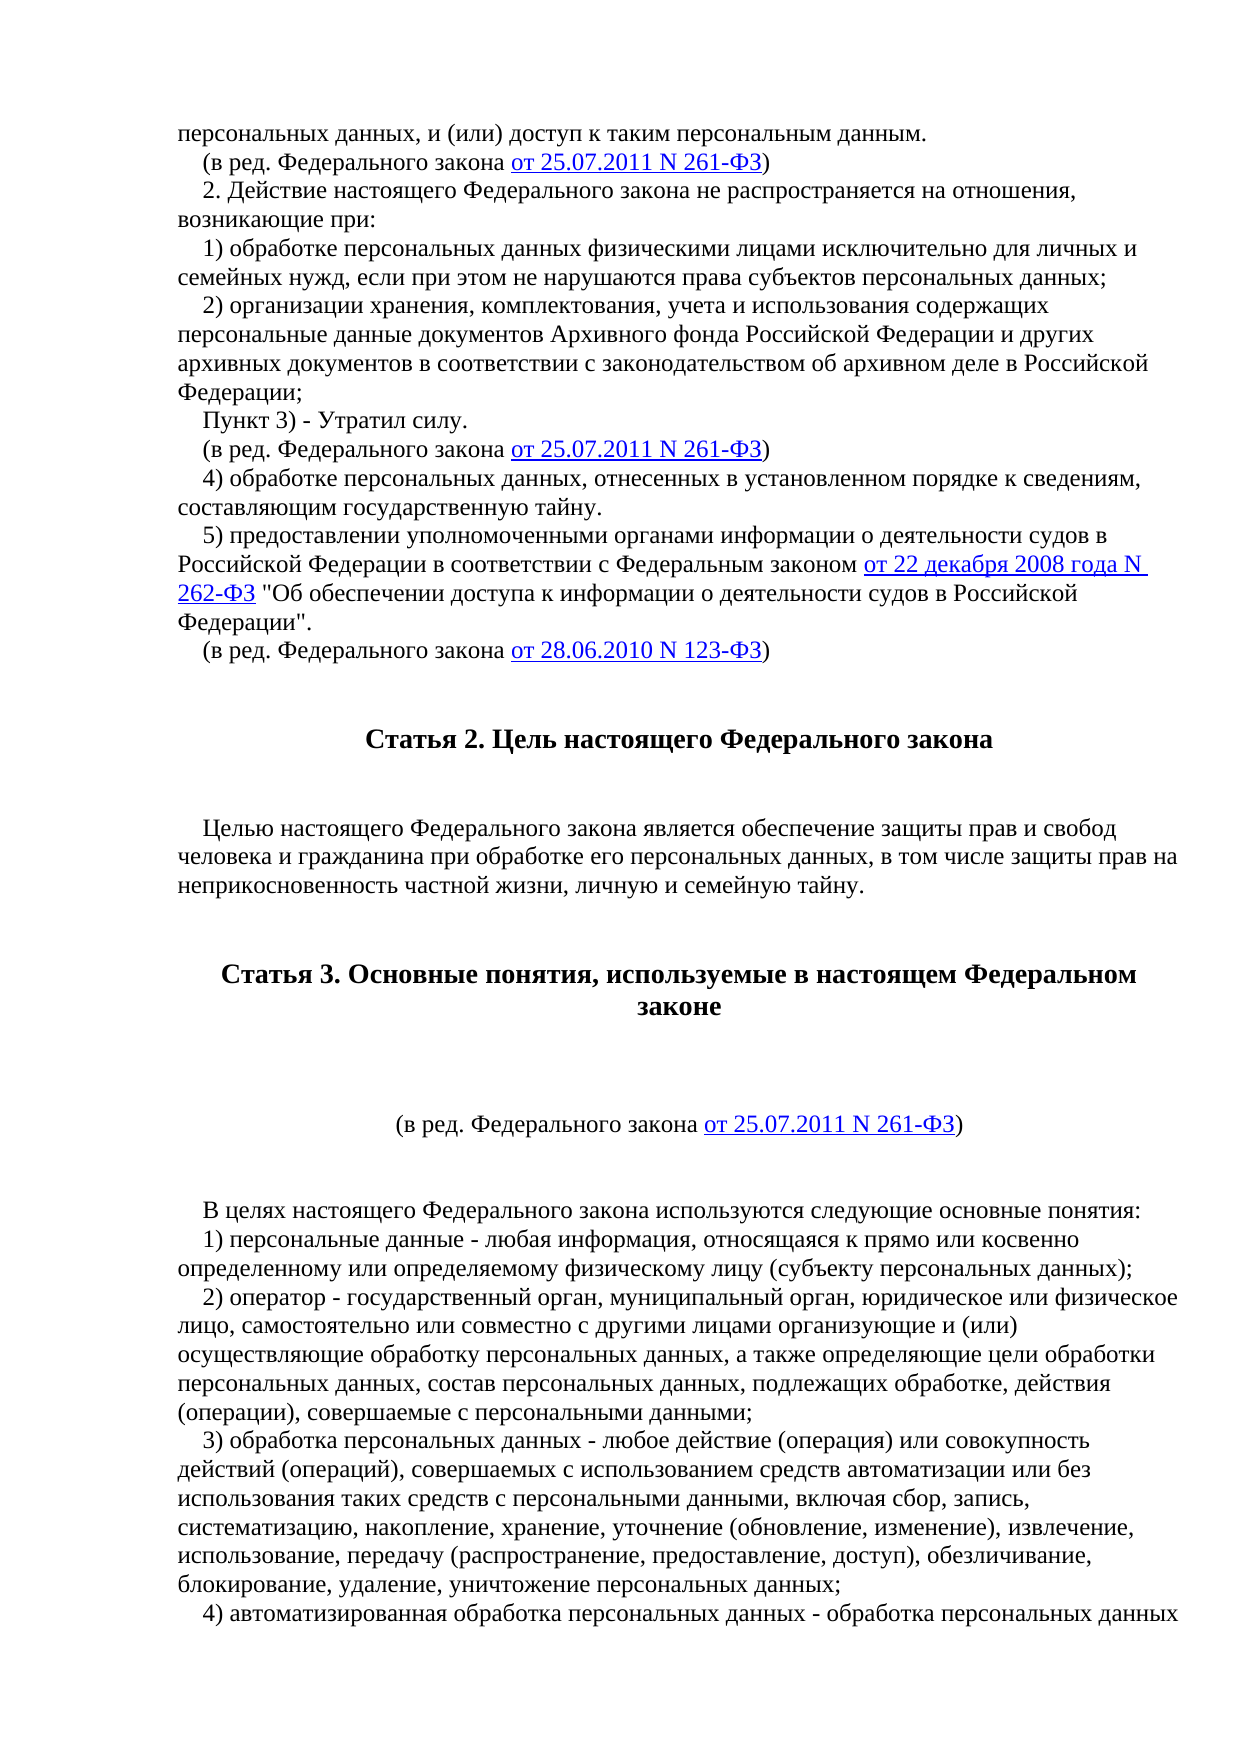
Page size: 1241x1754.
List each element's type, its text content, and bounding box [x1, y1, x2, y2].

text Статья 3. Основные понятия, используемые в настоящем Федеральном законе [177, 957, 1181, 1022]
text (в ред. Федерального закона от 25.07.2011 N 261-ФЗ) [177, 1109, 1181, 1137]
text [177, 1167, 1181, 1627]
text Статья 2. Цель настоящего Федерального закона [177, 722, 1181, 755]
text Целью настоящего Федерального закона является обеспечение защиты прав и свобод человека и гражданина при обработке его персональных данных, в том числе защиты прав на неприкосновенность частной жизни, личную и семейную тайну. [177, 784, 1181, 928]
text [177, 118, 1181, 693]
